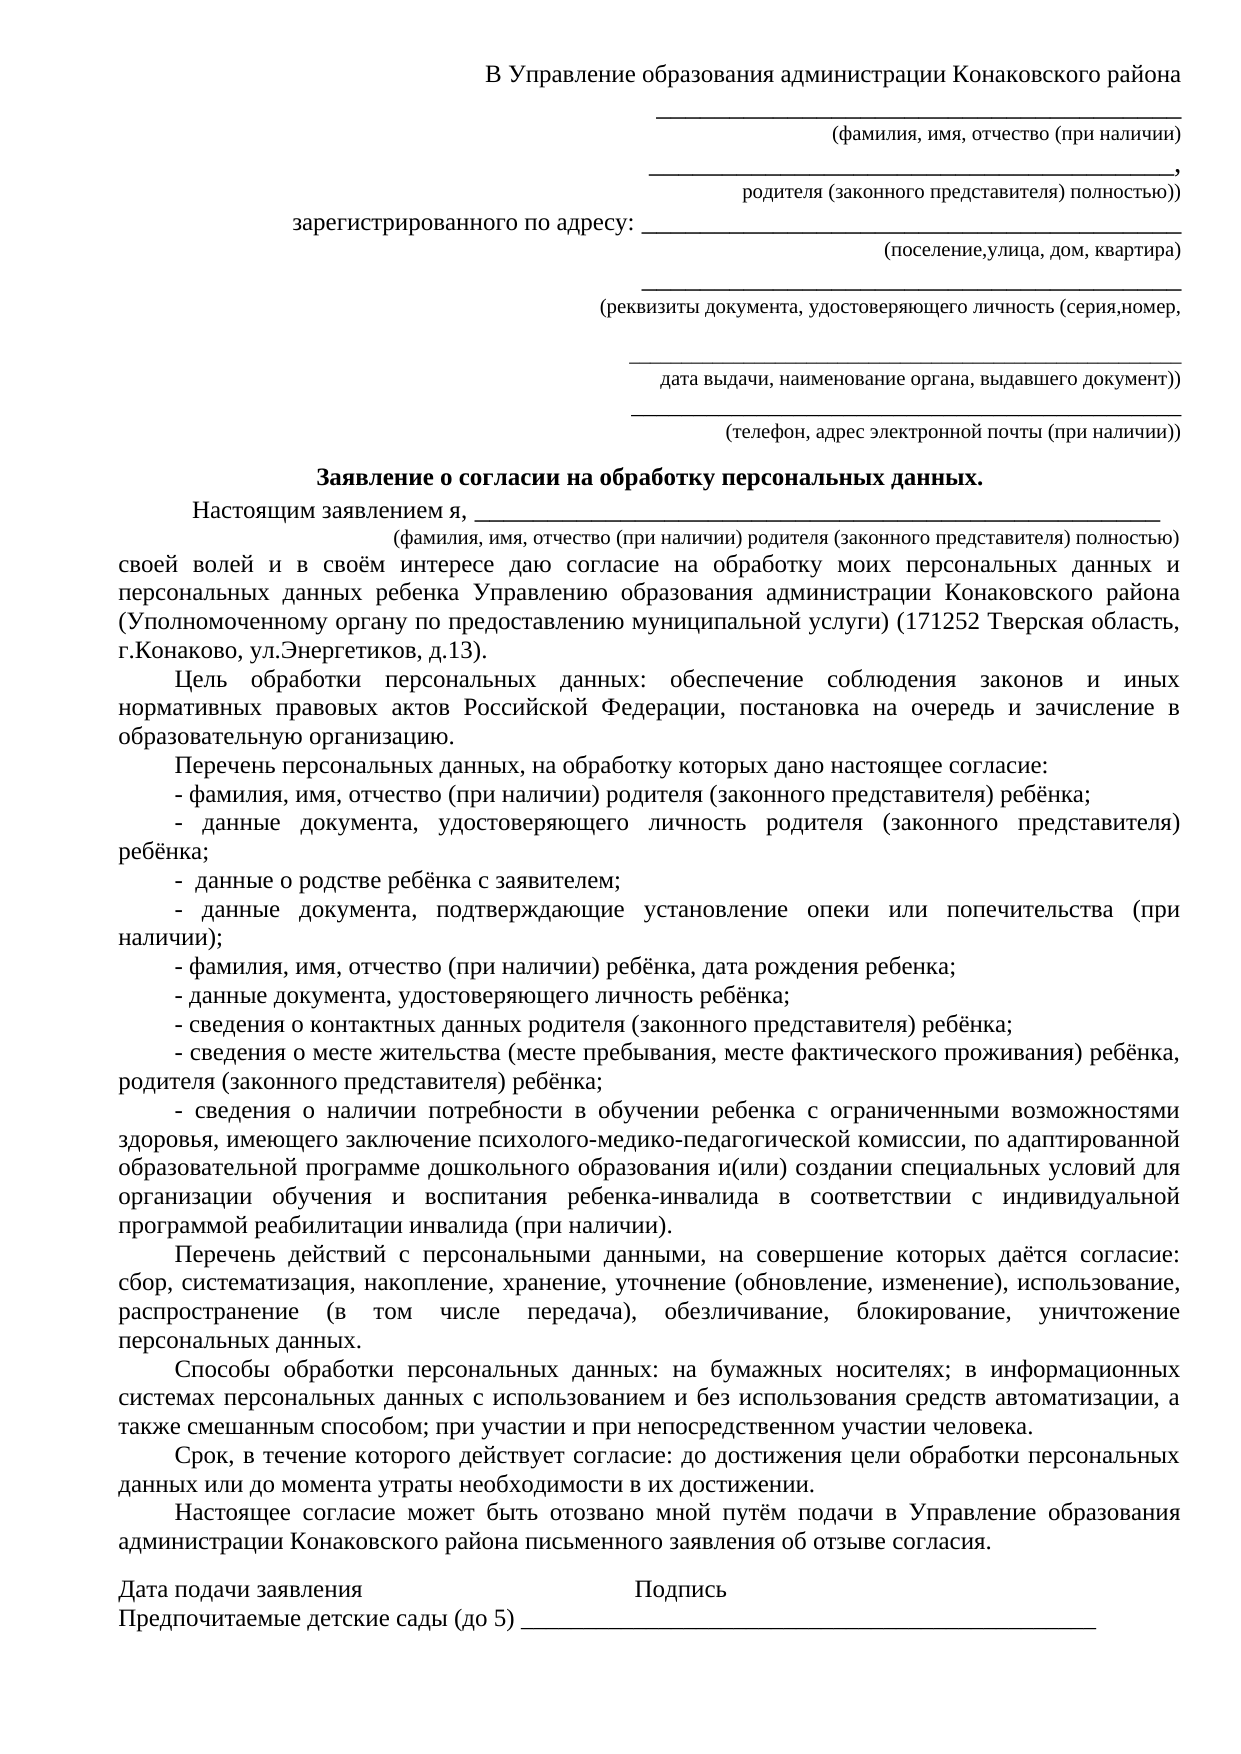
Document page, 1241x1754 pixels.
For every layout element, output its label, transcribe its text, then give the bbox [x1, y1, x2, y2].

text - данные документа, подтверждающие установление опеки или попечительства (при наличии); [118, 894, 1181, 951]
text Заявление о согласии на обработку персональных данных. [118, 462, 1181, 491]
text Срок, в течение которого действует согласие: до достижения цели обработки персональных данных или до момента утраты необходимости в их достижении. [118, 1440, 1181, 1497]
text Дата подачи заявления Подпись [118, 1574, 1181, 1603]
text _____________________________________________________ [118, 342, 1181, 366]
text (фамилия, имя, отчество (при наличии) родителя (законного представителя) полностью) [118, 525, 1181, 549]
text - фамилия, имя, отчество (при наличии) ребёнка, дата рождения ребенка; [118, 951, 1181, 980]
text _____________________________________ [118, 261, 1181, 294]
text зарегистрированного по адресу: _____________________________________ [118, 203, 1181, 237]
text ____________________________________ [118, 88, 1181, 121]
text - данные документа, удостоверяющего личность ребёнка; [118, 980, 1181, 1009]
text (фамилия, имя, отчество (при наличии) [118, 121, 1181, 145]
text (поселение,улица, дом, квартира) [118, 237, 1181, 261]
text родителя (законного представителя) полностью)) [118, 179, 1181, 203]
text - сведения о месте жительства (месте пребывания, месте фактического проживания) ребёнка, родителя (законного представителя) ребёнка; [118, 1037, 1181, 1095]
text Предпочитаемые детские сады (до 5) ______________________________________________ [118, 1603, 1181, 1632]
text - данные документа, удостоверяющего личность родителя (законного представителя) ребёнка; [118, 807, 1181, 865]
text - сведения о наличии потребности в обучении ребенка с ограниченными возможностями здоровья, имеющего заключение психолого-медико-педагогической комиссии, по адаптированной образовательной программе дошкольного образования и(или) создании специальных условий для организации обучения и воспитания ребенка-инвалида в соответствии с индивидуальной программой реабилитации инвалида (при наличии). [118, 1095, 1181, 1239]
text - фамилия, имя, отчество (при наличии) родителя (законного представителя) ребёнка; [118, 779, 1181, 807]
text Настоящим заявлением я, _______________________________________________ [118, 491, 1181, 525]
text - данные о родстве ребёнка с заявителем; [118, 865, 1181, 894]
text дата выдачи, наименование органа, выдавшего документ)) [118, 366, 1181, 390]
text (телефон, адрес электронной почты (при наличии)) [118, 419, 1181, 443]
text ____________________________________, [118, 145, 1181, 179]
text Цель обработки персональных данных: обеспечение соблюдения законов и иных нормативных правовых актов Российской Федерации, постановка на очередь и зачисление в образовательную организацию. [118, 664, 1181, 750]
text Настоящее согласие может быть отозвано мной путём подачи в Управление образования администрации Конаковского района письменного заявления об отзыве согласия. [118, 1497, 1181, 1555]
text (реквизиты документа, удостоверяющего личность (серия,номер, [118, 294, 1181, 318]
text ____________________________________________ [118, 390, 1181, 419]
text - сведения о контактных данных родителя (законного представителя) ребёнка; [118, 1009, 1181, 1037]
text В Управление образования администрации Конаковского района [81, 59, 1181, 88]
text Перечень персональных данных, на обработку которых дано настоящее согласие: [118, 750, 1181, 779]
text своей волей и в своём интересе даю согласие на обработку моих персональных данных и персональных данных ребенка Управлению образования администрации Конаковского района (Уполномоченному органу по предоставлению муниципальной услуги) (171252 Тверская область, г.Конаково, ул.Энергетиков, д.13). [118, 549, 1181, 664]
text Способы обработки персональных данных: на бумажных носителях; в информационных системах персональных данных с использованием и без использования средств автоматизации, а также смешанным способом; при участии и при непосредственном участии человека. [118, 1354, 1181, 1440]
text Перечень действий с персональными данными, на совершение которых даётся согласие: сбор, систематизация, накопление, хранение, уточнение (обновление, изменение), использование, распространение (в том числе передача), обезличивание, блокирование, уничтожение персональных данных. [118, 1239, 1181, 1354]
